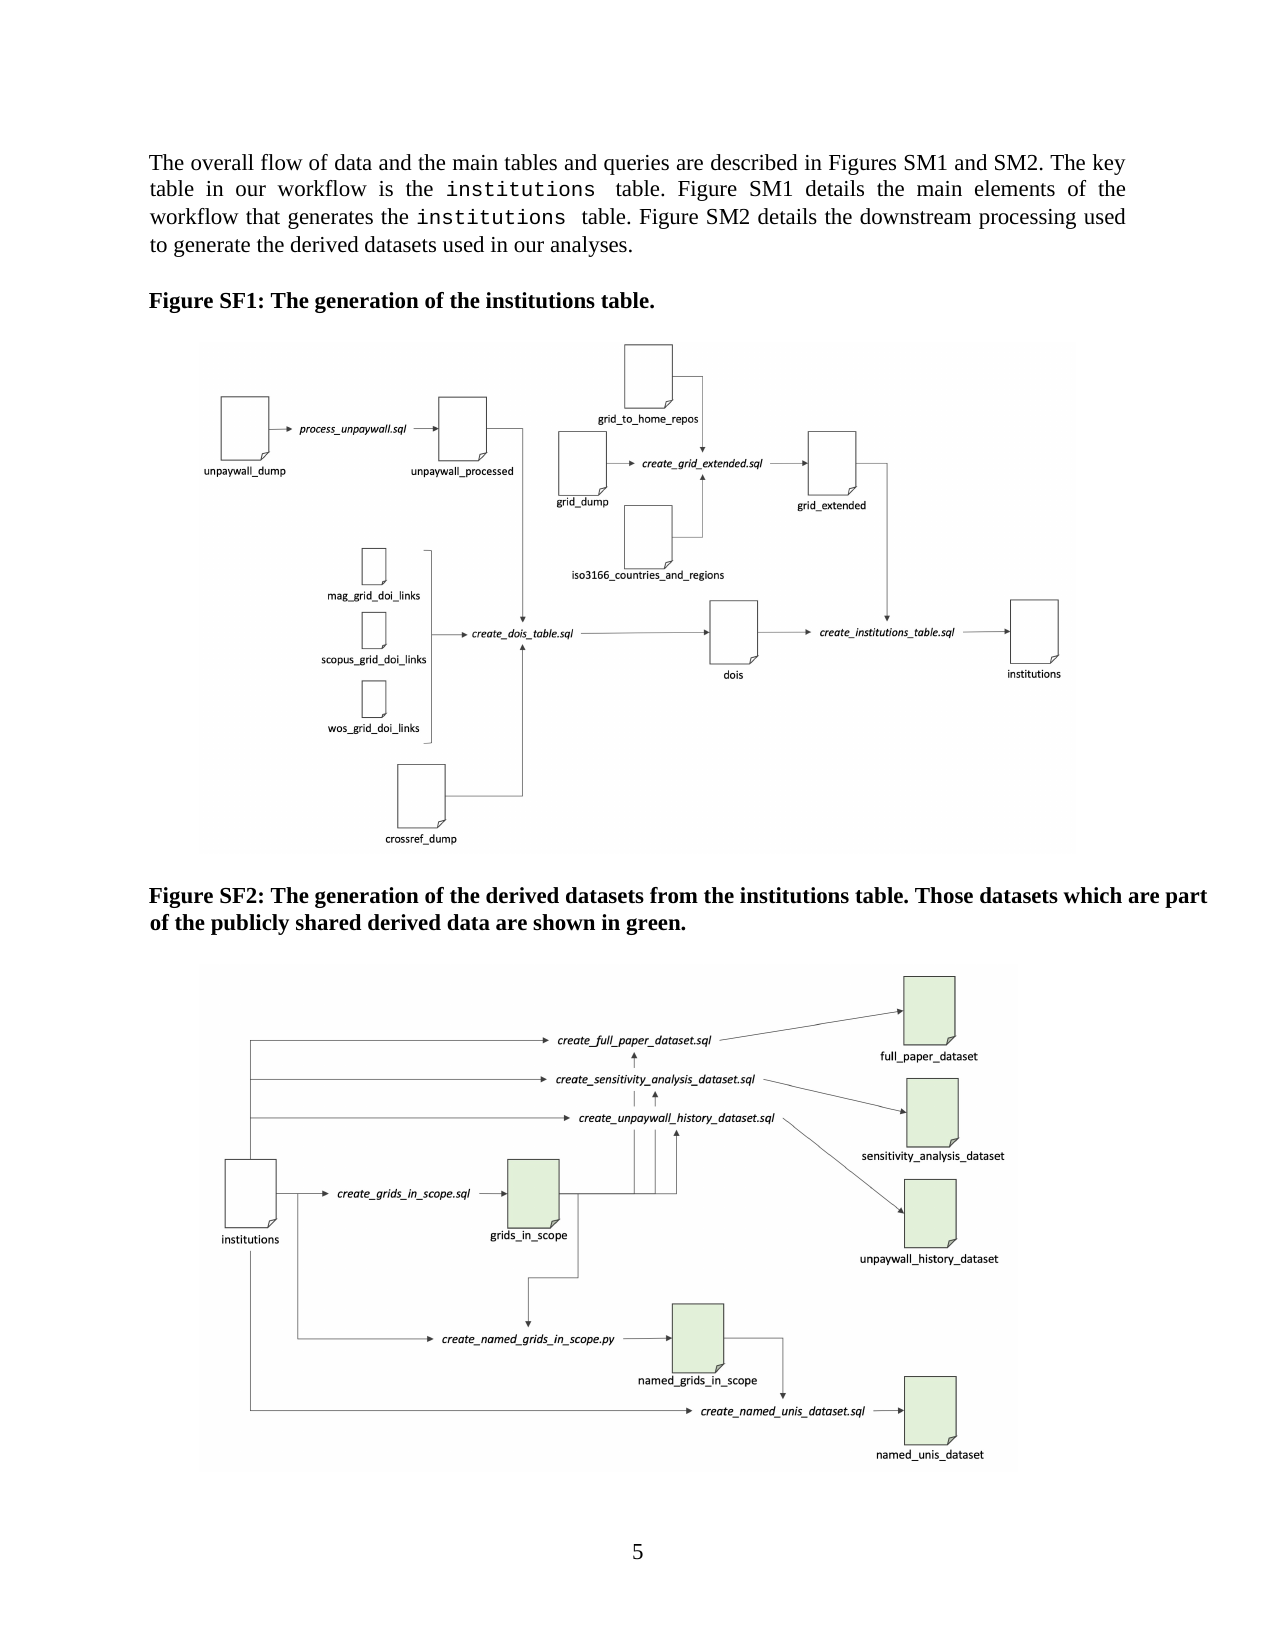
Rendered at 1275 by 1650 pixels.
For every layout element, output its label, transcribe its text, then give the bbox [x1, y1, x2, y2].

text Figure SF1: The generation of the institutions table. [148, 287, 1127, 313]
text Figure SF2: The generation of the derived datasets from the institutions table. Those datasets which are part of the publicly shared derived data are shown in green. [148, 883, 1212, 935]
picture [198, 342, 1077, 854]
picture [198, 964, 1019, 1472]
text The overall flow of data and the main tables and queries are described in Figures SM1 and SM2. The key table in our workflow is the institutions table. Figure SM1 details the main elements of the workflow that generates the institutions table. Figure SM2 details the downstream processing used to generate the derived datasets used in our analyses. [148, 149, 1127, 258]
